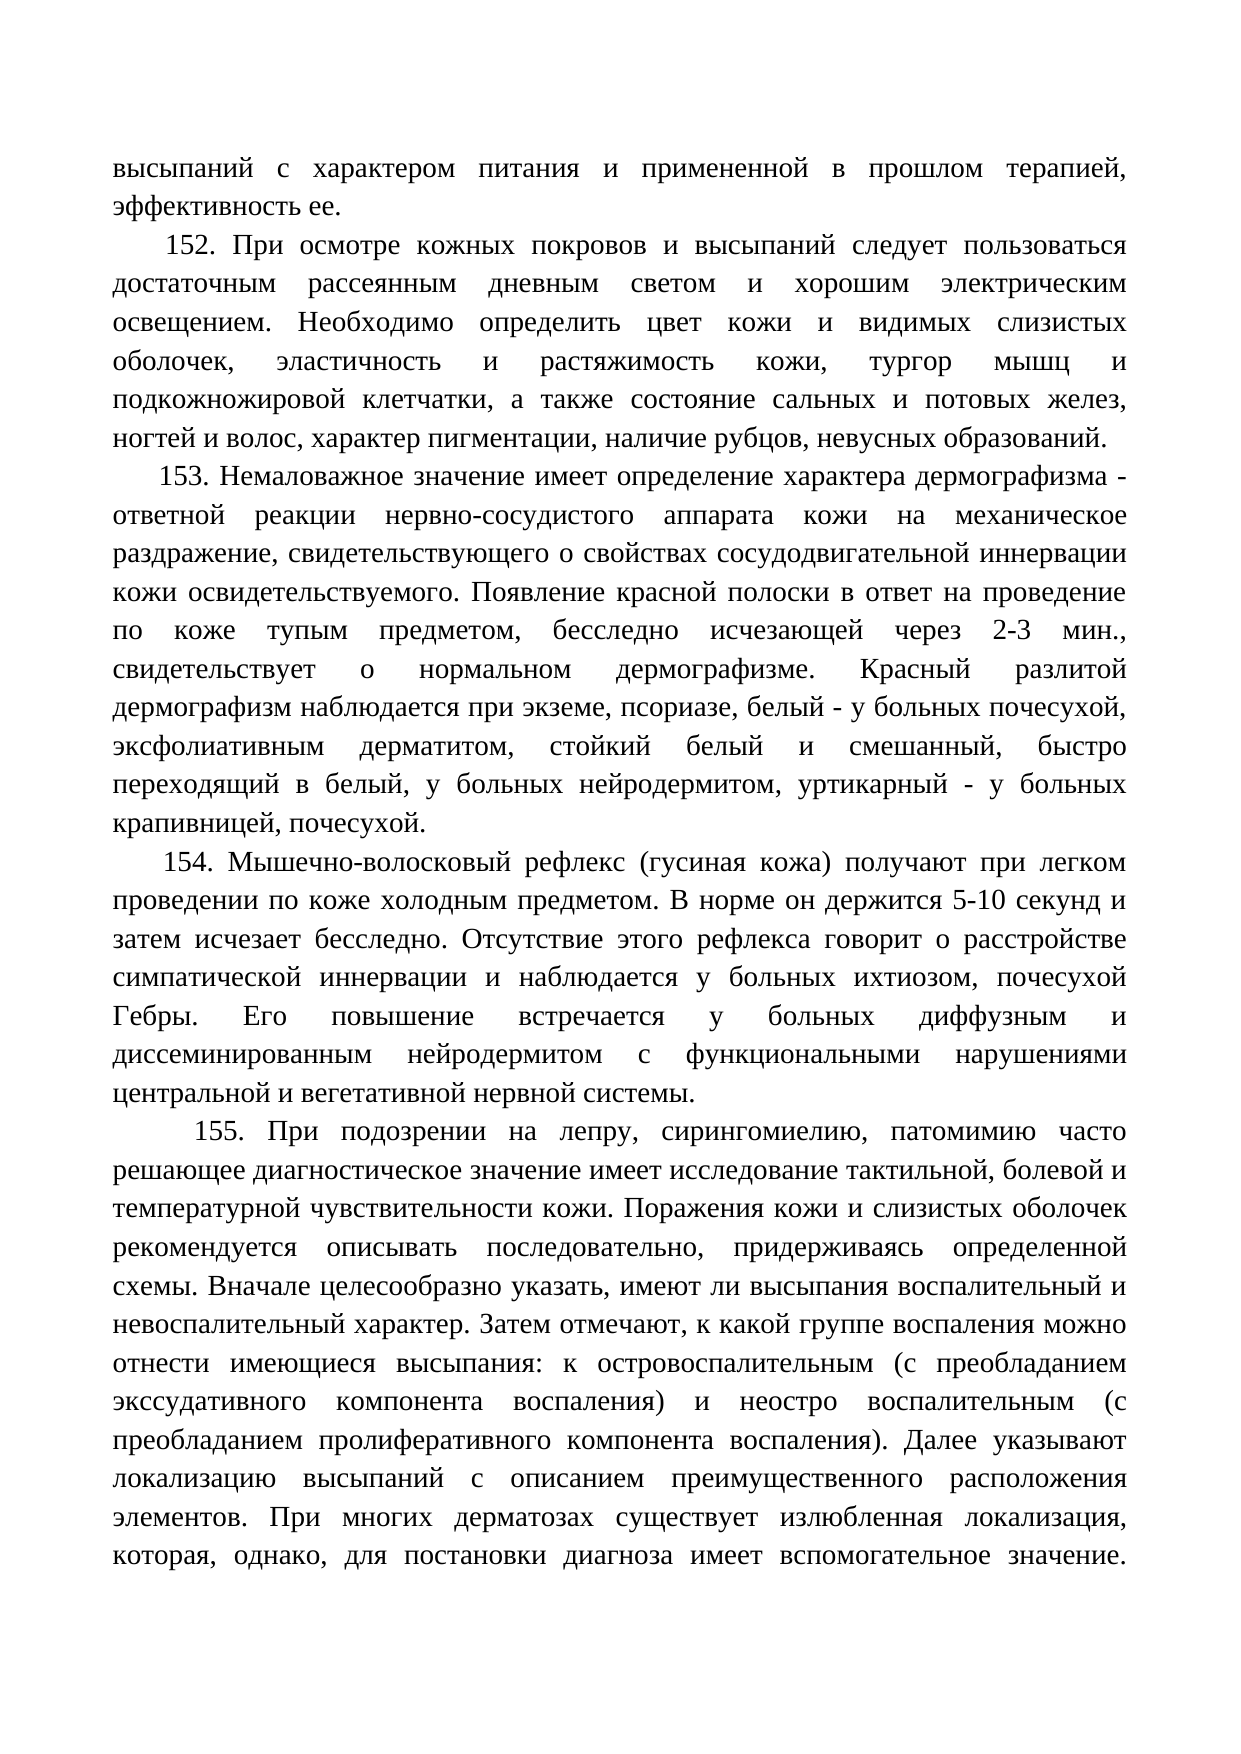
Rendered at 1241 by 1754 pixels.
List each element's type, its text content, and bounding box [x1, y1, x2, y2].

text 154. Мышечно-волосковый рефлекс (гусиная кожа) получают при легком проведении по коже холодным предметом. В норме он держится 5-10 секунд и затем исчезает бесследно. Отсутствие этого рефлекса говорит о расстройстве симпатической иннервации и наблюдается у больных ихтиозом, почесухой Гебры. Его повышение встречается у больных диффузным и диссеминированным нейродермитом с функциональными нарушениями центральной и вегетативной нервной системы. [112, 844, 1128, 1108]
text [112, 150, 1128, 222]
text 153. Немаловажное значение имеет определение характера дермографизма - ответной реакции нервно-сосудистого аппарата кожи на механическое раздражение, свидетельствующего о свойствах сосудодвигательной иннервации кожи освидетельствуемого. Появление красной полоски в ответ на проведение по коже тупым предметом, бесследно исчезающей через 2-3 мин., свидетельствует о нормальном дермографизме. Красный разлитой дермографизм наблюдается при экземе, псориазе, белый - у больных почесухой, эксфолиативным дерматитом, стойкий белый и смешанный, быстро переходящий в белый, у больных нейродермитом, уртикарный - у больных крапивницей, почесухой. [112, 458, 1128, 839]
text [112, 1113, 1128, 1571]
text 152. При осмотре кожных покровов и высыпаний следует пользоваться достаточным рассеянным дневным светом и хорошим электрическим освещением. Необходимо определить цвет кожи и видимых слизистых оболочек, эластичность и растяжимость кожи, тургор мышц и подкожножировой клетчатки, а также состояние сальных и потовых желез, ногтей и волос, характер пигментации, наличие рубцов, невусных образований. [112, 227, 1128, 453]
